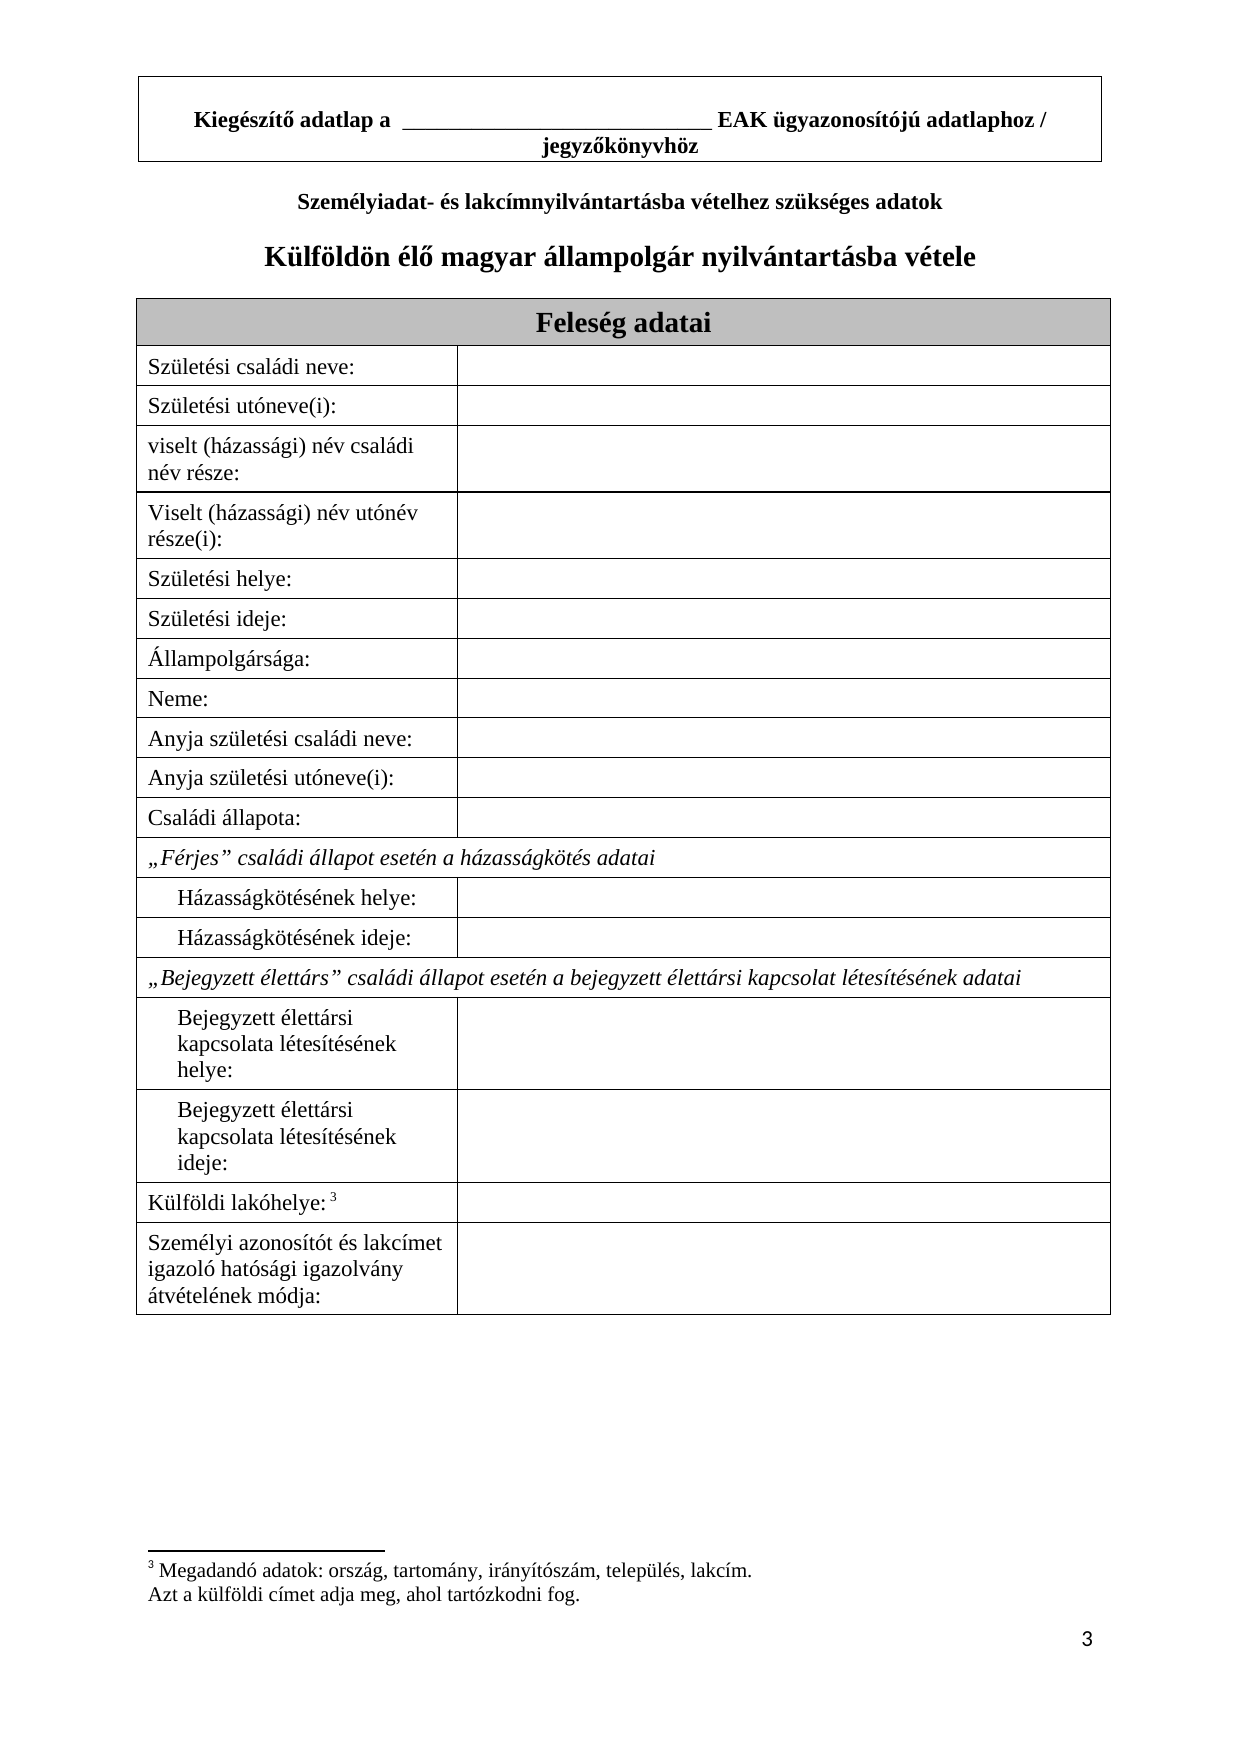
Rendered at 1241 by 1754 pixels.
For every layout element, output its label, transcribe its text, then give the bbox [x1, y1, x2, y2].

table_cell Bejegyzett élettársi kapcsolata létesítésének ideje: [137, 1090, 457, 1182]
table_header Feleség adatai [137, 299, 1110, 345]
table_cell [458, 918, 1110, 957]
table_cell [458, 998, 1110, 1089]
table_cell Születési ideje: [137, 599, 457, 637]
table_cell [458, 878, 1110, 917]
table_cell [458, 599, 1110, 637]
table_cell „Férjes” családi állapot esetén a házasságkötés adatai [137, 838, 1110, 877]
table_cell „Bejegyzett élettárs” családi állapot esetén a bejegyzett élettársi kapcsolat létesítésének adatai [137, 958, 1110, 997]
table_cell Anyja születési utóneve(i): [137, 758, 457, 797]
table_cell [458, 493, 1110, 558]
table_cell Állampolgársága: [137, 639, 457, 677]
table_cell [458, 1090, 1110, 1182]
table_cell Viselt (házassági) név utónév része(i): [137, 493, 457, 558]
table_cell Külföldi lakóhelye: [137, 1183, 457, 1222]
table_cell Anyja születési családi neve: [137, 718, 457, 757]
text Külföldön élő magyar állampolgár nyilvántartásba vétele [148, 239, 1093, 272]
table_cell [458, 798, 1110, 837]
table_cell Neme: [137, 679, 457, 717]
table_cell [458, 346, 1110, 385]
table_cell Házasságkötésének ideje: [137, 918, 457, 957]
table_cell [458, 679, 1110, 717]
table_cell Születési családi neve: [137, 346, 457, 385]
table_cell Születési utóneve(i): [137, 386, 457, 425]
table_cell Családi állapota: [137, 798, 457, 837]
table_cell Házasságkötésének helye: [137, 878, 457, 917]
table_cell [458, 386, 1110, 425]
table_cell Születési helye: [137, 559, 457, 598]
table_cell [458, 559, 1110, 598]
table_cell Személyi azonosítót és lakcímet igazoló hatósági igazolvány átvételének módja: [137, 1223, 457, 1314]
table_cell [458, 426, 1110, 491]
table_cell Bejegyzett élettársi kapcsolata létesítésének helye: [137, 998, 457, 1089]
table_cell [458, 1223, 1110, 1314]
table_cell [458, 1183, 1110, 1222]
table_cell [458, 758, 1110, 797]
table_cell [458, 718, 1110, 757]
table_cell [458, 639, 1110, 677]
table_cell viselt (házassági) név családi név része: [137, 426, 457, 491]
